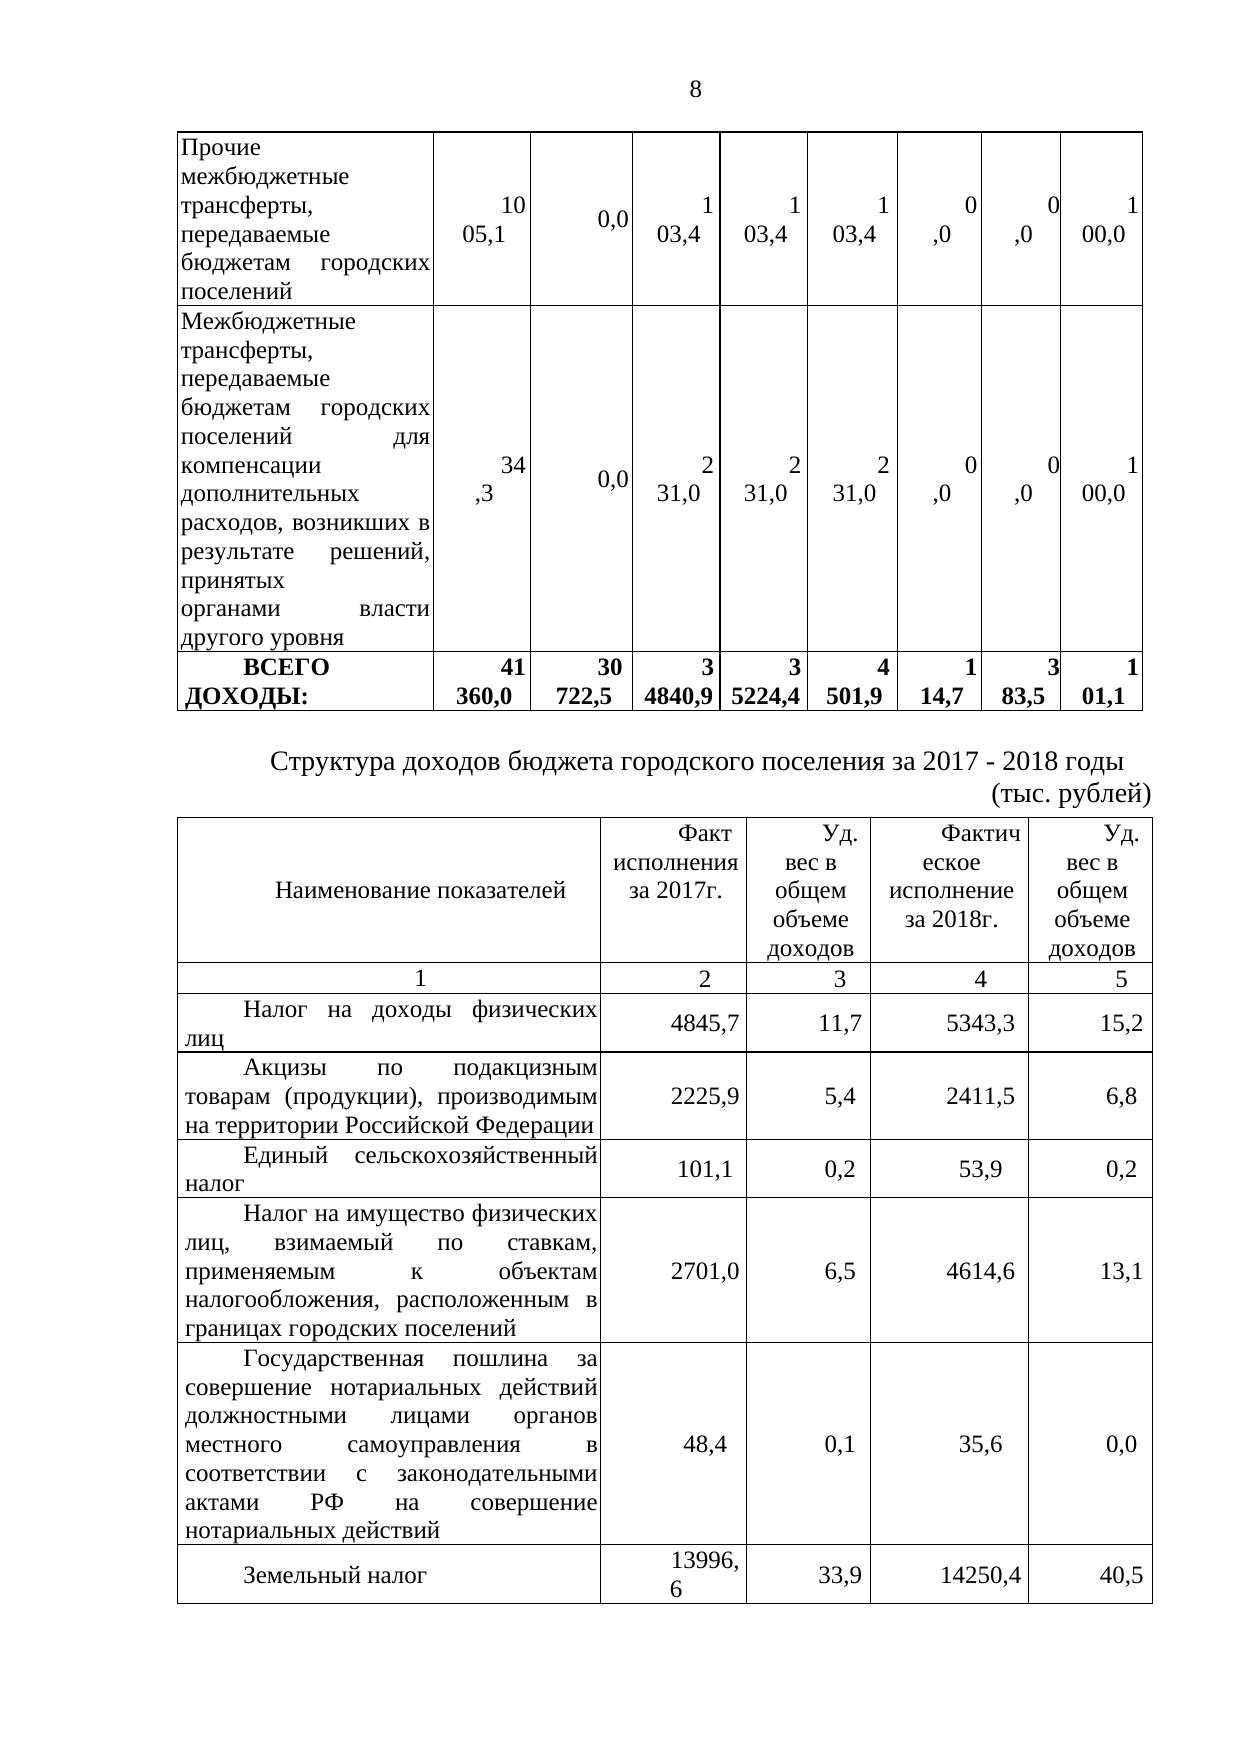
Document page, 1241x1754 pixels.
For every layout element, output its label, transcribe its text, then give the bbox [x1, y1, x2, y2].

table_cell 1 [178, 963, 600, 993]
text (тыс. рублей) [181, 776, 1152, 809]
table_cell 34840,9 [633, 652, 719, 709]
table_cell 11,7 [747, 994, 870, 1051]
table_cell 3 [747, 963, 870, 993]
table_cell 6,5 [747, 1198, 870, 1342]
table_cell 103,4 [721, 133, 807, 305]
table_cell 383,5 [982, 652, 1060, 709]
table_cell 40,5 [1029, 1545, 1152, 1603]
table_cell 0,0 [898, 133, 981, 305]
table_cell 34,3 [434, 306, 530, 651]
table_cell 53,9 [871, 1140, 1028, 1197]
table_cell Акцизы по подакцизным товарам (продукции), производимым на территории Российской Федерации [178, 1053, 600, 1139]
table_cell 5343,3 [871, 994, 1028, 1051]
table_cell Государственная пошлина за совершение нотариальных действий должностными лицами органов местного самоуправления в соответствии с законодательными актами РФ на совершение нотариальных действий [178, 1343, 600, 1544]
table_cell 0,2 [1029, 1140, 1152, 1197]
table_cell Единый сельскохозяйственный налог [178, 1140, 600, 1197]
table_cell 35224,4 [721, 652, 807, 709]
table_cell 4501,9 [808, 652, 897, 709]
table_header Уд. вес в общем объеме доходов [747, 818, 870, 962]
table_header Факт исполнения за 2017г. [601, 818, 746, 962]
table_cell 1005,1 [434, 133, 530, 305]
table_cell ВСЕГО ДОХОДЫ: [178, 652, 433, 709]
text Структура доходов бюджета городского поселения за 2017 - 2018 годы [181, 744, 1152, 776]
table_cell 6,8 [1029, 1053, 1152, 1139]
table_cell 231,0 [808, 306, 897, 651]
table_cell 231,0 [721, 306, 807, 651]
table_cell 2411,5 [871, 1053, 1028, 1139]
table_cell 5,4 [747, 1053, 870, 1139]
table_cell 13,1 [1029, 1198, 1152, 1342]
table_cell 35,6 [871, 1343, 1028, 1544]
table_header Уд. вес в общем объеме доходов [1029, 818, 1152, 962]
table_cell 0,0 [531, 133, 632, 305]
table_cell 13996,6 [601, 1545, 746, 1603]
table_cell Земельный налог [178, 1545, 600, 1603]
table_header Наименование показателей [178, 818, 600, 962]
table_cell 0,0 [898, 306, 981, 651]
table_cell 101,1 [601, 1140, 746, 1197]
table_header Фактическое исполнение за 2018г. [871, 818, 1028, 962]
table_cell 2701,0 [601, 1198, 746, 1342]
table_cell Межбюджетные трансферты, передаваемые бюджетам городских поселений для компенсации дополнительных расходов, возникших в результате решений, принятых органами власти другого уровня [178, 306, 433, 651]
table_cell 231,0 [633, 306, 719, 651]
table_cell 114,7 [898, 652, 981, 709]
table_cell 30 722,5 [531, 652, 632, 709]
table_cell 2 [601, 963, 746, 993]
table_cell 101,1 [1061, 652, 1142, 709]
table_cell Прочие межбюджетные трансферты, передаваемые бюджетам городских поселений [178, 133, 433, 305]
table_cell 33,9 [747, 1545, 870, 1603]
table_cell 5 [1029, 963, 1152, 993]
table_cell 100,0 [1061, 306, 1142, 651]
table_cell 4614,6 [871, 1198, 1028, 1342]
table_cell 0,0 [982, 306, 1060, 651]
table_cell Налог на доходы физических лиц [178, 994, 600, 1051]
table_cell 0,2 [747, 1140, 870, 1197]
table_cell 103,4 [633, 133, 719, 305]
table_cell 14250,4 [871, 1545, 1028, 1603]
table_cell 4845,7 [601, 994, 746, 1051]
table_cell 15,2 [1029, 994, 1152, 1051]
table_cell 2225,9 [601, 1053, 746, 1139]
table_cell 48,4 [601, 1343, 746, 1544]
table_cell 100,0 [1061, 133, 1142, 305]
table_cell 0,0 [531, 306, 632, 651]
table_cell 0,1 [747, 1343, 870, 1544]
table_cell 41360,0 [434, 652, 530, 709]
table_cell 4 [871, 963, 1028, 993]
table_cell 103,4 [808, 133, 897, 305]
table_cell 0,0 [982, 133, 1060, 305]
table_cell Налог на имущество физических лиц, взимаемый по ставкам, применяемым к объектам налогообложения, расположенным в границах городских поселений [178, 1198, 600, 1342]
table_cell 0,0 [1029, 1343, 1152, 1544]
